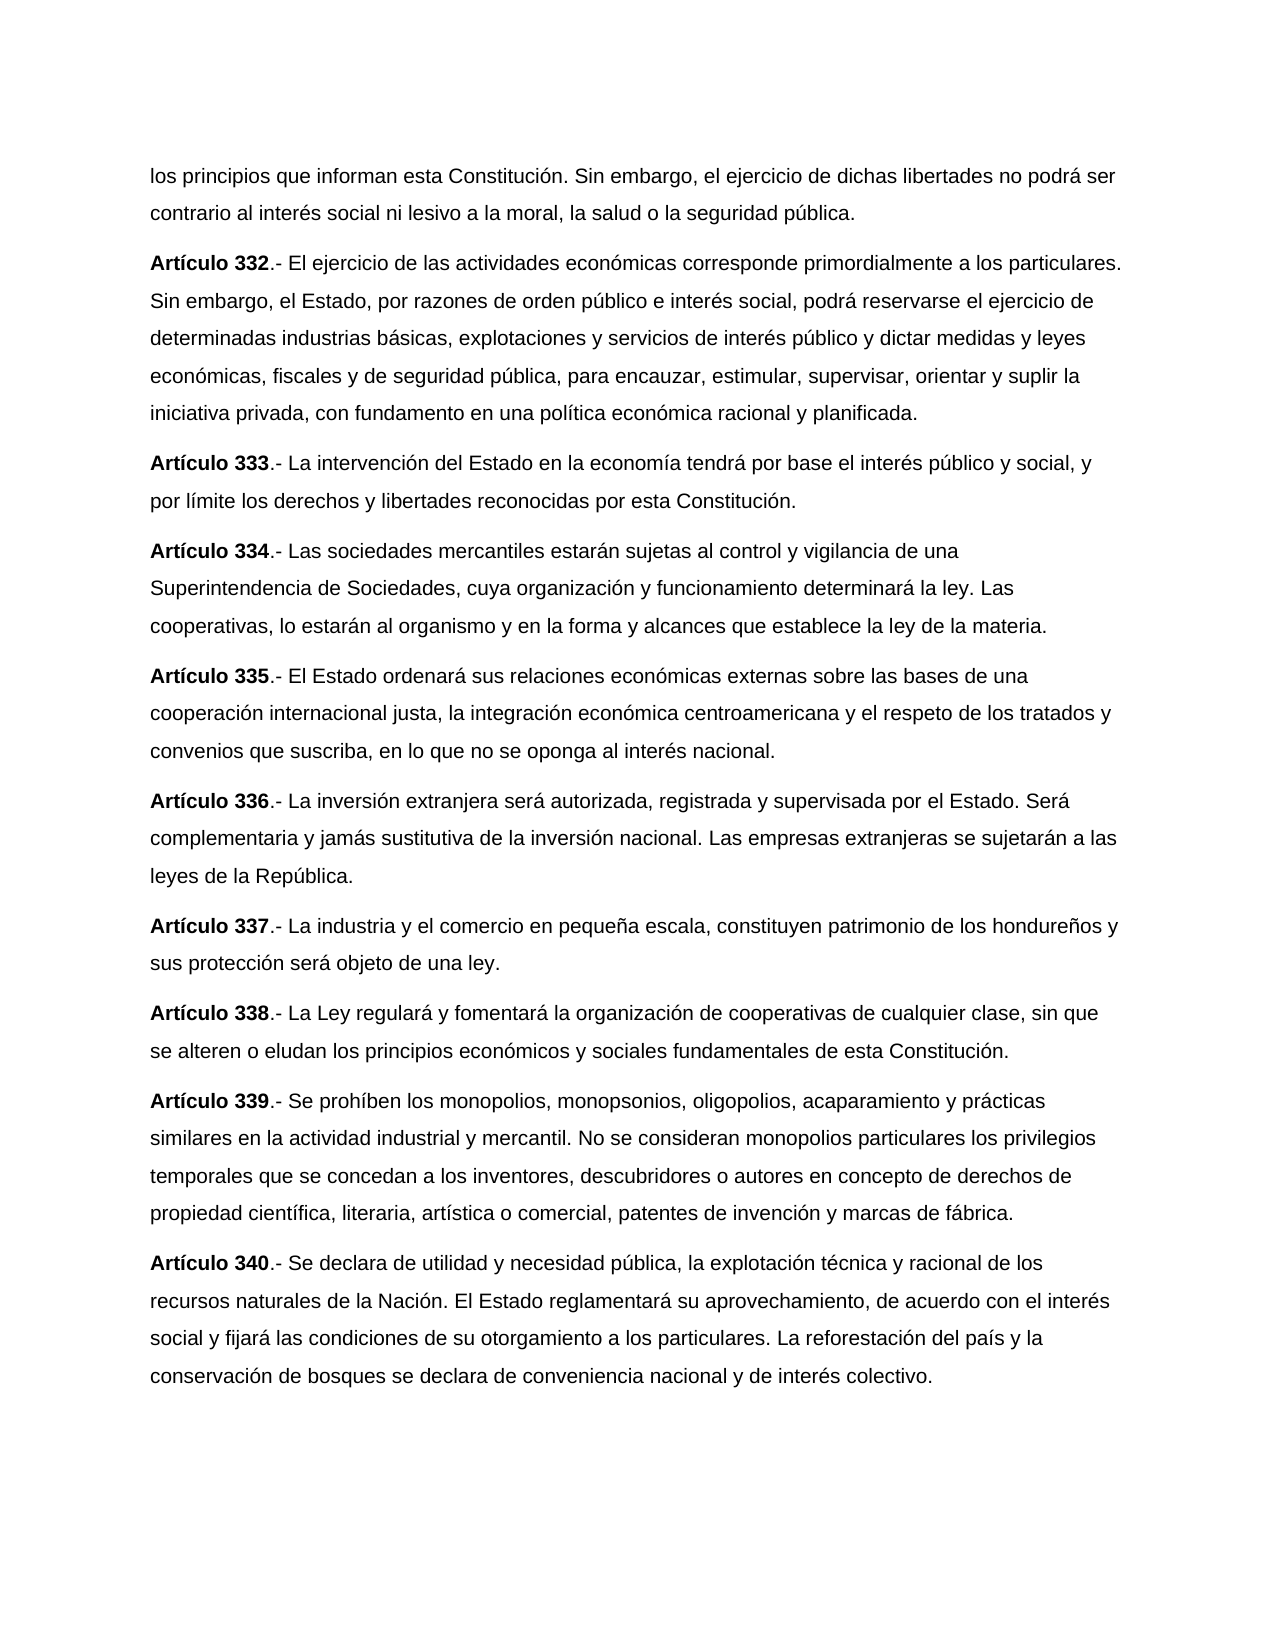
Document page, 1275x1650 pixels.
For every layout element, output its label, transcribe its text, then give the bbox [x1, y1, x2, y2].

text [150, 150, 1125, 225]
text Artículo 335.- El Estado ordenará sus relaciones económicas externas sobre las bases de una cooperación internacional justa, la integración económica centroamericana y el respeto de los tratados y convenios que suscriba, en lo que no se oponga al interés nacional. [150, 650, 1125, 762]
text Artículo 334.- Las sociedades mercantiles estarán sujetas al control y vigilancia de una Superintendencia de Sociedades, cuya organización y funcionamiento determinará la ley. Las cooperativas, lo estarán al organismo y en la forma y alcances que establece la ley de la materia. [150, 525, 1125, 637]
text Artículo 337.- La industria y el comercio en pequeña escala, constituyen patrimonio de los hondureños y sus protección será objeto de una ley. [150, 900, 1125, 975]
text Artículo 336.- La inversión extranjera será autorizada, registrada y supervisada por el Estado. Será complementaria y jamás sustitutiva de la inversión nacional. Las empresas extranjeras se sujetarán a las leyes de la República. [150, 775, 1125, 887]
text Artículo 338.- La Ley regulará y fomentará la organización de cooperativas de cualquier clase, sin que se alteren o eludan los principios económicos y sociales fundamentales de esta Constitución. [150, 987, 1125, 1062]
text Artículo 339.- Se prohíben los monopolios, monopsonios, oligopolios, acaparamiento y prácticas similares en la actividad industrial y mercantil. No se consideran monopolios particulares los privilegios temporales que se concedan a los inventores, descubridores o autores en concepto de derechos de propiedad científica, literaria, artística o comercial, patentes de invención y marcas de fábrica. [150, 1075, 1125, 1225]
text Artículo 333.- La intervención del Estado en la economía tendrá por base el interés público y social, y por límite los derechos y libertades reconocidas por esta Constitución. [150, 437, 1125, 512]
text Artículo 332.- El ejercicio de las actividades económicas corresponde primordialmente a los particulares. Sin embargo, el Estado, por razones de orden público e interés social, podrá reservarse el ejercicio de determinadas industrias básicas, explotaciones y servicios de interés público y dictar medidas y leyes económicas, fiscales y de seguridad pública, para encauzar, estimular, supervisar, orientar y suplir la iniciativa privada, con fundamento en una política económica racional y planificada. [150, 237, 1125, 425]
text Artículo 340.- Se declara de utilidad y necesidad pública, la explotación técnica y racional de los recursos naturales de la Nación. El Estado reglamentará su aprovechamiento, de acuerdo con el interés social y fijará las condiciones de su otorgamiento a los particulares. La reforestación del país y la conservación de bosques se declara de conveniencia nacional y de interés colectivo. [150, 1237, 1125, 1387]
